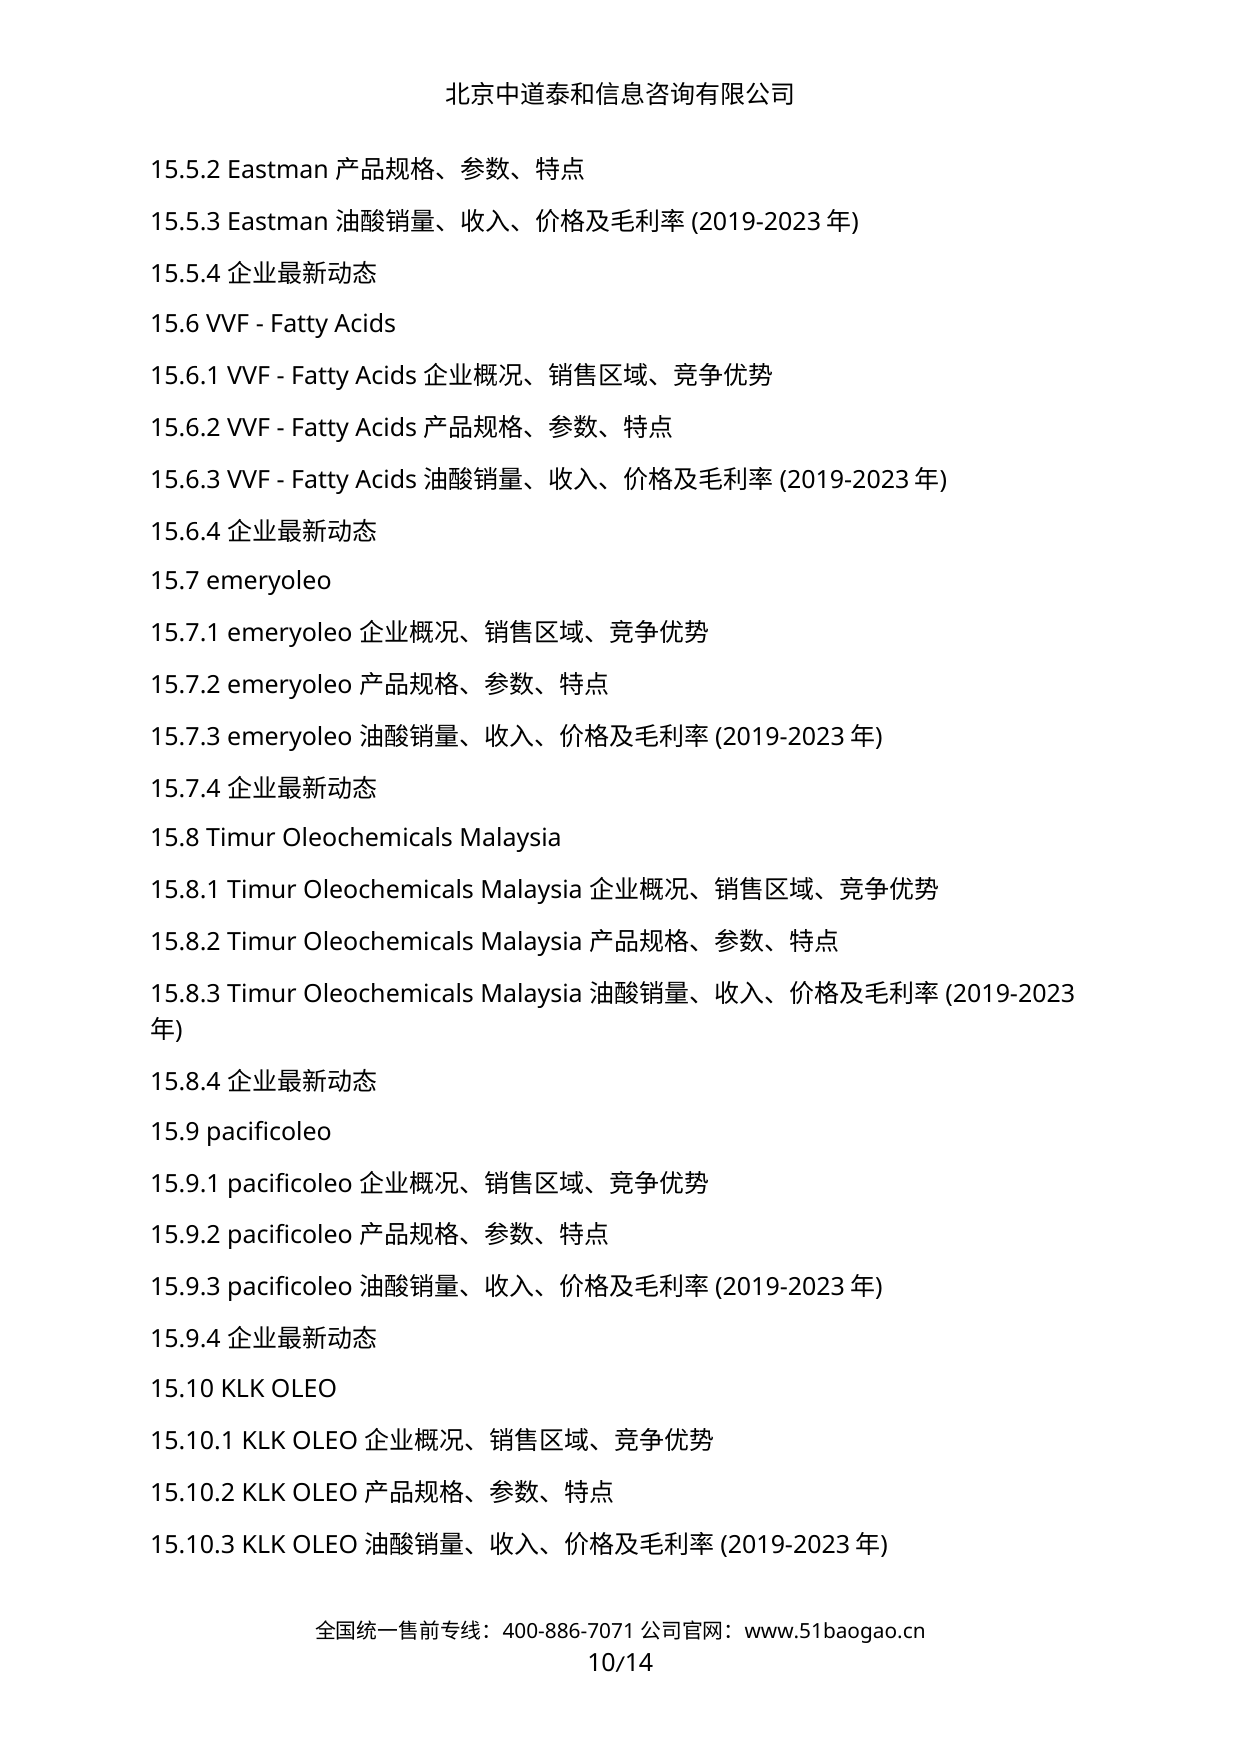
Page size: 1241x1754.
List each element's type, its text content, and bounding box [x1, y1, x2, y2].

text 15.10.1 KLK OLEO 企业概况、销售区域、竞争优势 [150, 1420, 1090, 1457]
text 15.5.3 Eastman 油酸销量、收入、价格及毛利率 (2019-2023年) [150, 202, 1090, 238]
text 15.10.3 KLK OLEO 油酸销量、收入、价格及毛利率 (2019-2023年) [150, 1524, 1090, 1560]
text 15.6.4 企业最新动态 [150, 511, 1090, 547]
text 15.7.4 企业最新动态 [150, 768, 1090, 804]
text 15.10 KLK OLEO [150, 1371, 1090, 1405]
text 15.10.2 KLK OLEO 产品规格、参数、特点 [150, 1472, 1090, 1508]
text 15.5.2 Eastman 产品规格、参数、特点 [150, 150, 1090, 186]
text 15.6.3 VVF - Fatty Acids 油酸销量、收入、价格及毛利率 (2019-2023年) [150, 459, 1090, 495]
text 15.8.2 Timur Oleochemicals Malaysia 产品规格、参数、特点 [150, 922, 1090, 958]
text 15.9.4 企业最新动态 [150, 1319, 1090, 1355]
text 15.7 emeryoleo [150, 563, 1090, 597]
text 15.7.3 emeryoleo 油酸销量、收入、价格及毛利率 (2019-2023年) [150, 716, 1090, 752]
text 15.7.2 emeryoleo 产品规格、参数、特点 [150, 664, 1090, 701]
text 15.7.1 emeryoleo 企业概况、销售区域、竞争优势 [150, 612, 1090, 649]
text 15.8.3 Timur Oleochemicals Malaysia 油酸销量、收入、价格及毛利率 (2019-2023年) [150, 973, 1090, 1046]
text 15.5.4 企业最新动态 [150, 254, 1090, 290]
text 15.9 pacificoleo [150, 1113, 1090, 1147]
text 15.8.4 企业最新动态 [150, 1062, 1090, 1098]
text 15.8 Timur Oleochemicals Malaysia [150, 820, 1090, 854]
text 15.9.2 pacificoleo 产品规格、参数、特点 [150, 1215, 1090, 1251]
text 15.9.3 pacificoleo 油酸销量、收入、价格及毛利率 (2019-2023年) [150, 1267, 1090, 1303]
text 15.8.1 Timur Oleochemicals Malaysia 企业概况、销售区域、竞争优势 [150, 870, 1090, 906]
text 15.6.1 VVF - Fatty Acids 企业概况、销售区域、竞争优势 [150, 355, 1090, 392]
text 15.6.2 VVF - Fatty Acids 产品规格、参数、特点 [150, 407, 1090, 443]
text 15.9.1 pacificoleo 企业概况、销售区域、竞争优势 [150, 1163, 1090, 1199]
text 15.6 VVF - Fatty Acids [150, 306, 1090, 340]
